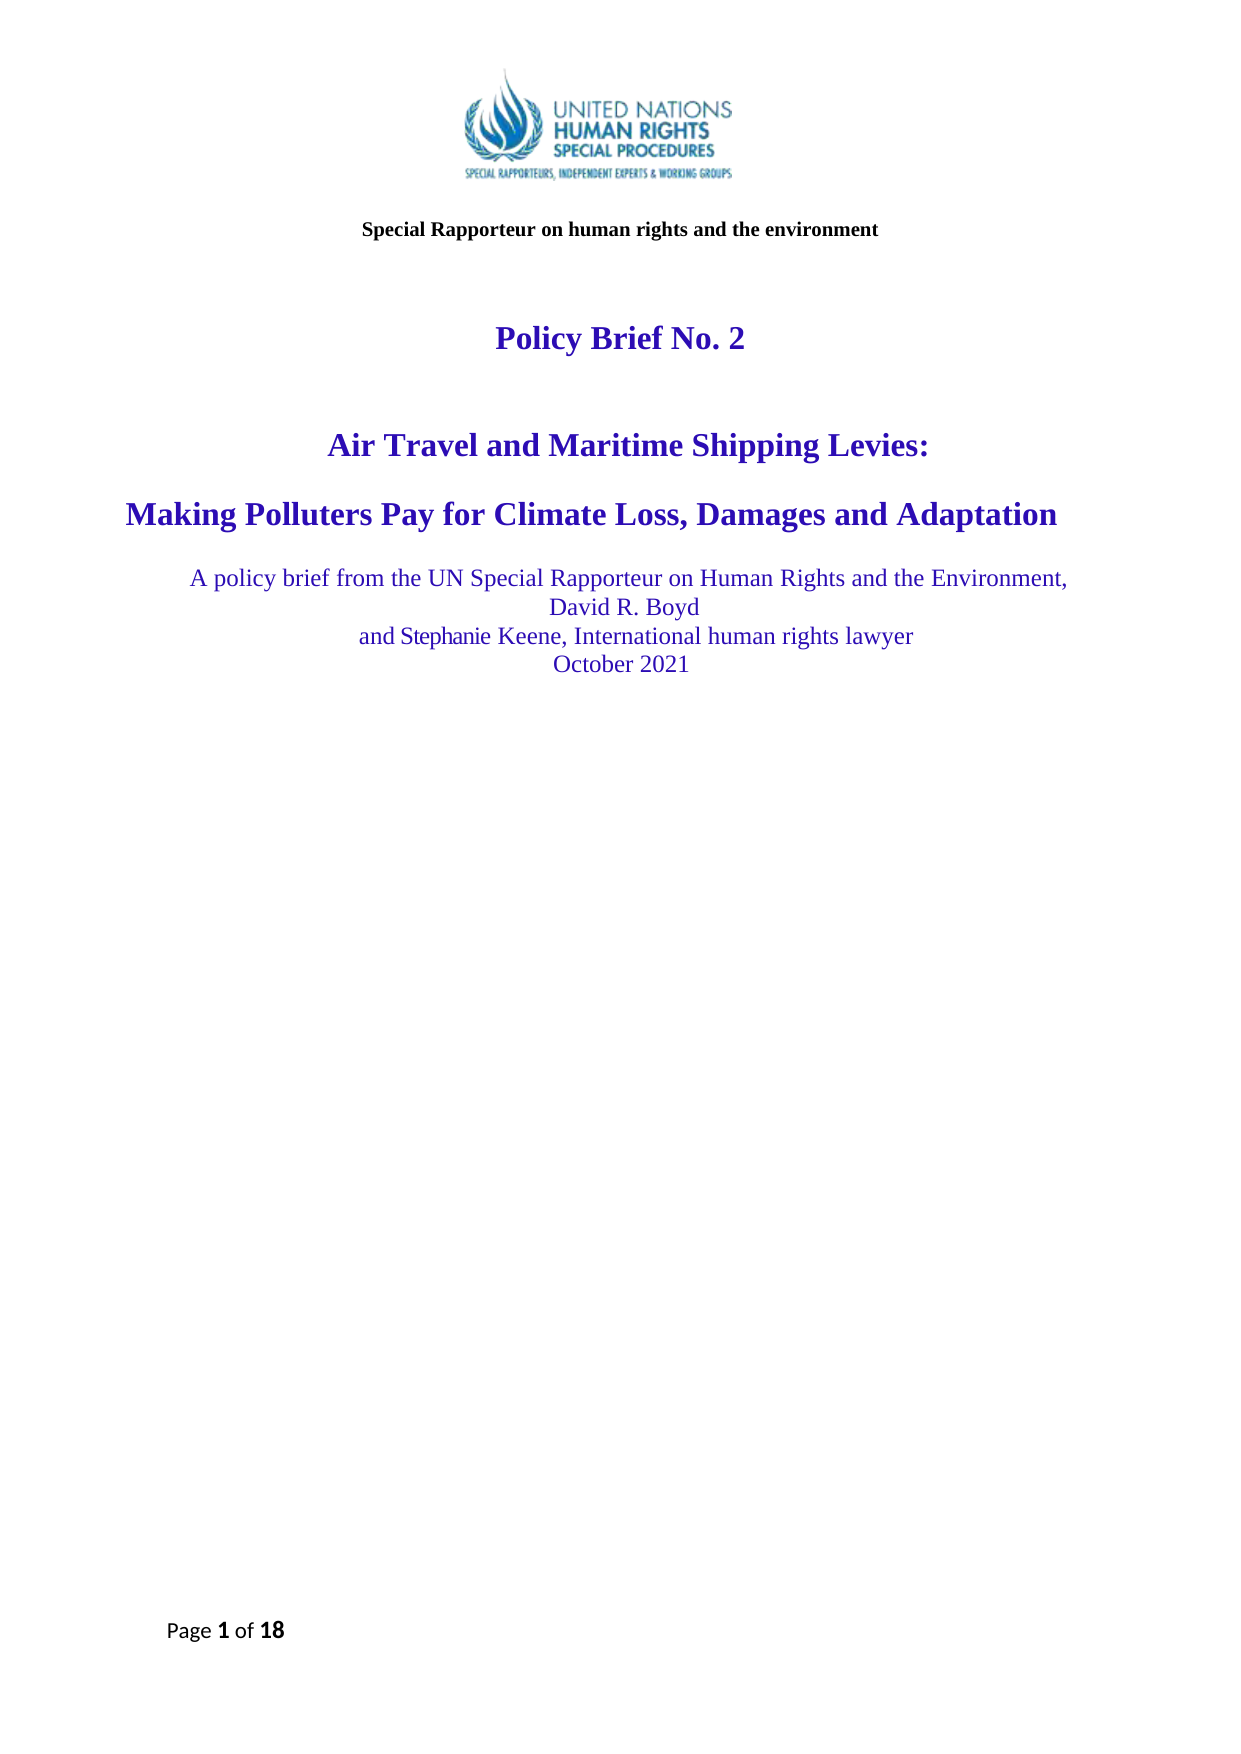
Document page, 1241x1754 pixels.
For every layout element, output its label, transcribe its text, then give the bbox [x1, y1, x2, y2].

text David R. Boyd [432, 592, 816, 621]
picture [464, 68, 732, 181]
text and Stephanie Keene, International human rights lawyer [359, 621, 1141, 649]
text Making Polluters Pay for Climate Loss, Damages and Adaptation [4, 494, 1076, 533]
text A policy brief from the UN Special Rapporteur on Human Rights and the Environment, [181, 563, 1076, 592]
text Air Travel and Maritime Shipping Levies: [181, 425, 1076, 464]
text October 2021 [167, 649, 1076, 678]
text Special Rapporteur on human rights and the environment [360, 217, 879, 241]
title Policy Brief No. 2 [195, 318, 1045, 356]
